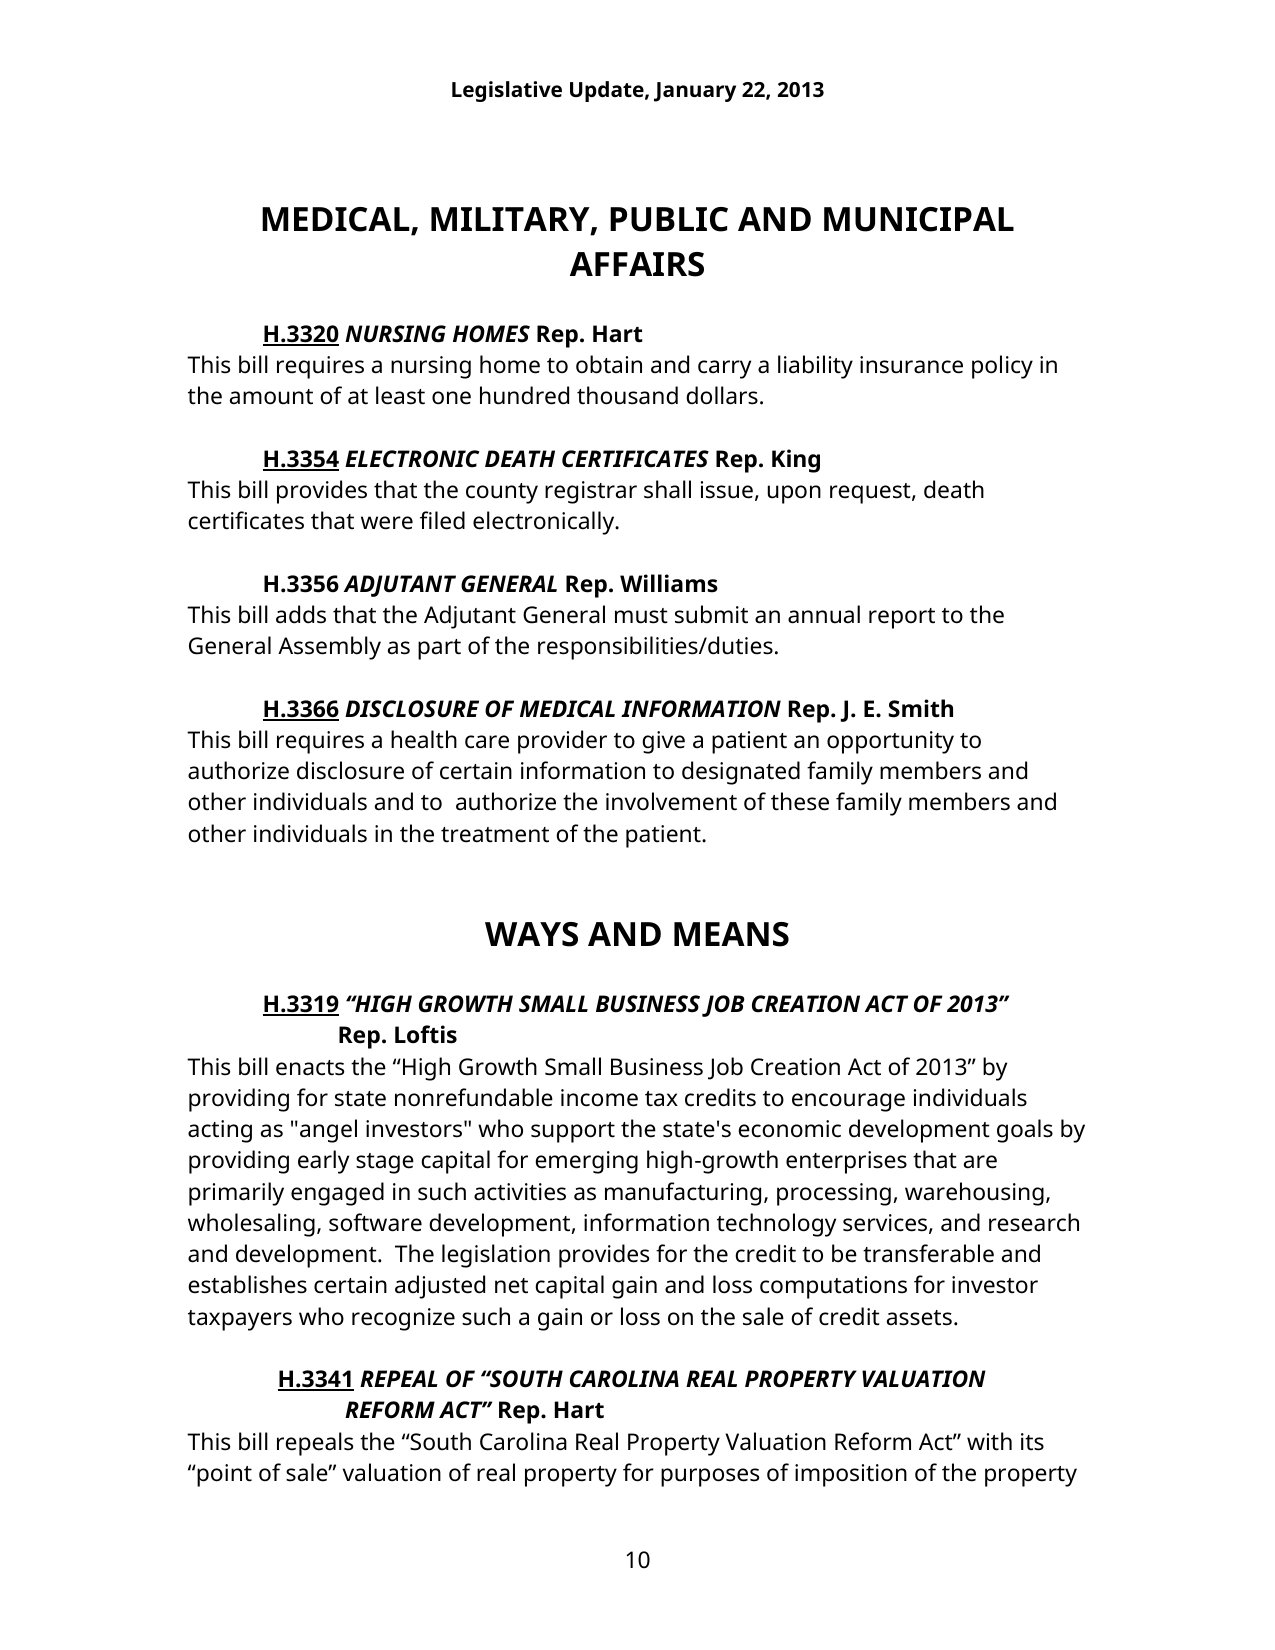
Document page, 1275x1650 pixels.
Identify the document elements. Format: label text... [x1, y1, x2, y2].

text This bill enacts the “High Growth Small Business Job Creation Act of 2013” by providing for state nonrefundable income tax credits to encourage individuals acting as "angel investors" who support the state's economic development goals by providing early stage capital for emerging high-growth enterprises that are primarily engaged in such activities as manufacturing, processing, warehousing, wholesaling, software development, information technology services, and research and development. The legislation provides for the credit to be transferable and establishes certain adjusted net capital gain and loss computations for investor taxpayers who recognize such a gain or loss on the sale of credit assets. [187, 1050, 1087, 1332]
text H.3354 ELECTRONIC DEATH CERTIFICATES Rep. King [187, 442, 1087, 474]
text H.3366 DISCLOSURE OF MEDICAL INFORMATION Rep. J. E. Smith [187, 692, 1087, 724]
text This bill provides that the county registrar shall issue, upon request, death certificates that were filed electronically. [187, 474, 1087, 536]
text H.3320 NURSING HOMES Rep. Hart [187, 317, 1087, 349]
text H.3319 “HIGH GROWTH SMALL BUSINESS JOB CREATION ACT OF 2013” [187, 988, 1087, 1019]
text WAYS AND MEANS [187, 911, 1087, 957]
text This bill requires a nursing home to obtain and carry a liability insurance policy in the amount of at least one hundred thousand dollars. [187, 349, 1087, 411]
text Rep. Loftis [187, 1019, 1087, 1050]
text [187, 1425, 1087, 1488]
text This bill adds that the Adjutant General must submit an annual report to the General Assembly as part of the responsibilities/duties. [187, 599, 1087, 661]
text MEDICAL, MILITARY, PUBLIC AND MUNICIPAL AFFAIRS [187, 195, 1087, 286]
text REFORM ACT” Rep. Hart [187, 1394, 1087, 1425]
text H.3341 REPEAL OF “SOUTH CAROLINA REAL PROPERTY VALUATION [187, 1363, 1087, 1394]
text This bill requires a health care provider to give a patient an opportunity to authorize disclosure of certain information to designated family members and other individuals and to authorize the involvement of these family members and other individuals in the treatment of the patient. [187, 724, 1087, 849]
text H.3356 ADJUTANT GENERAL Rep. Williams [187, 567, 1087, 599]
